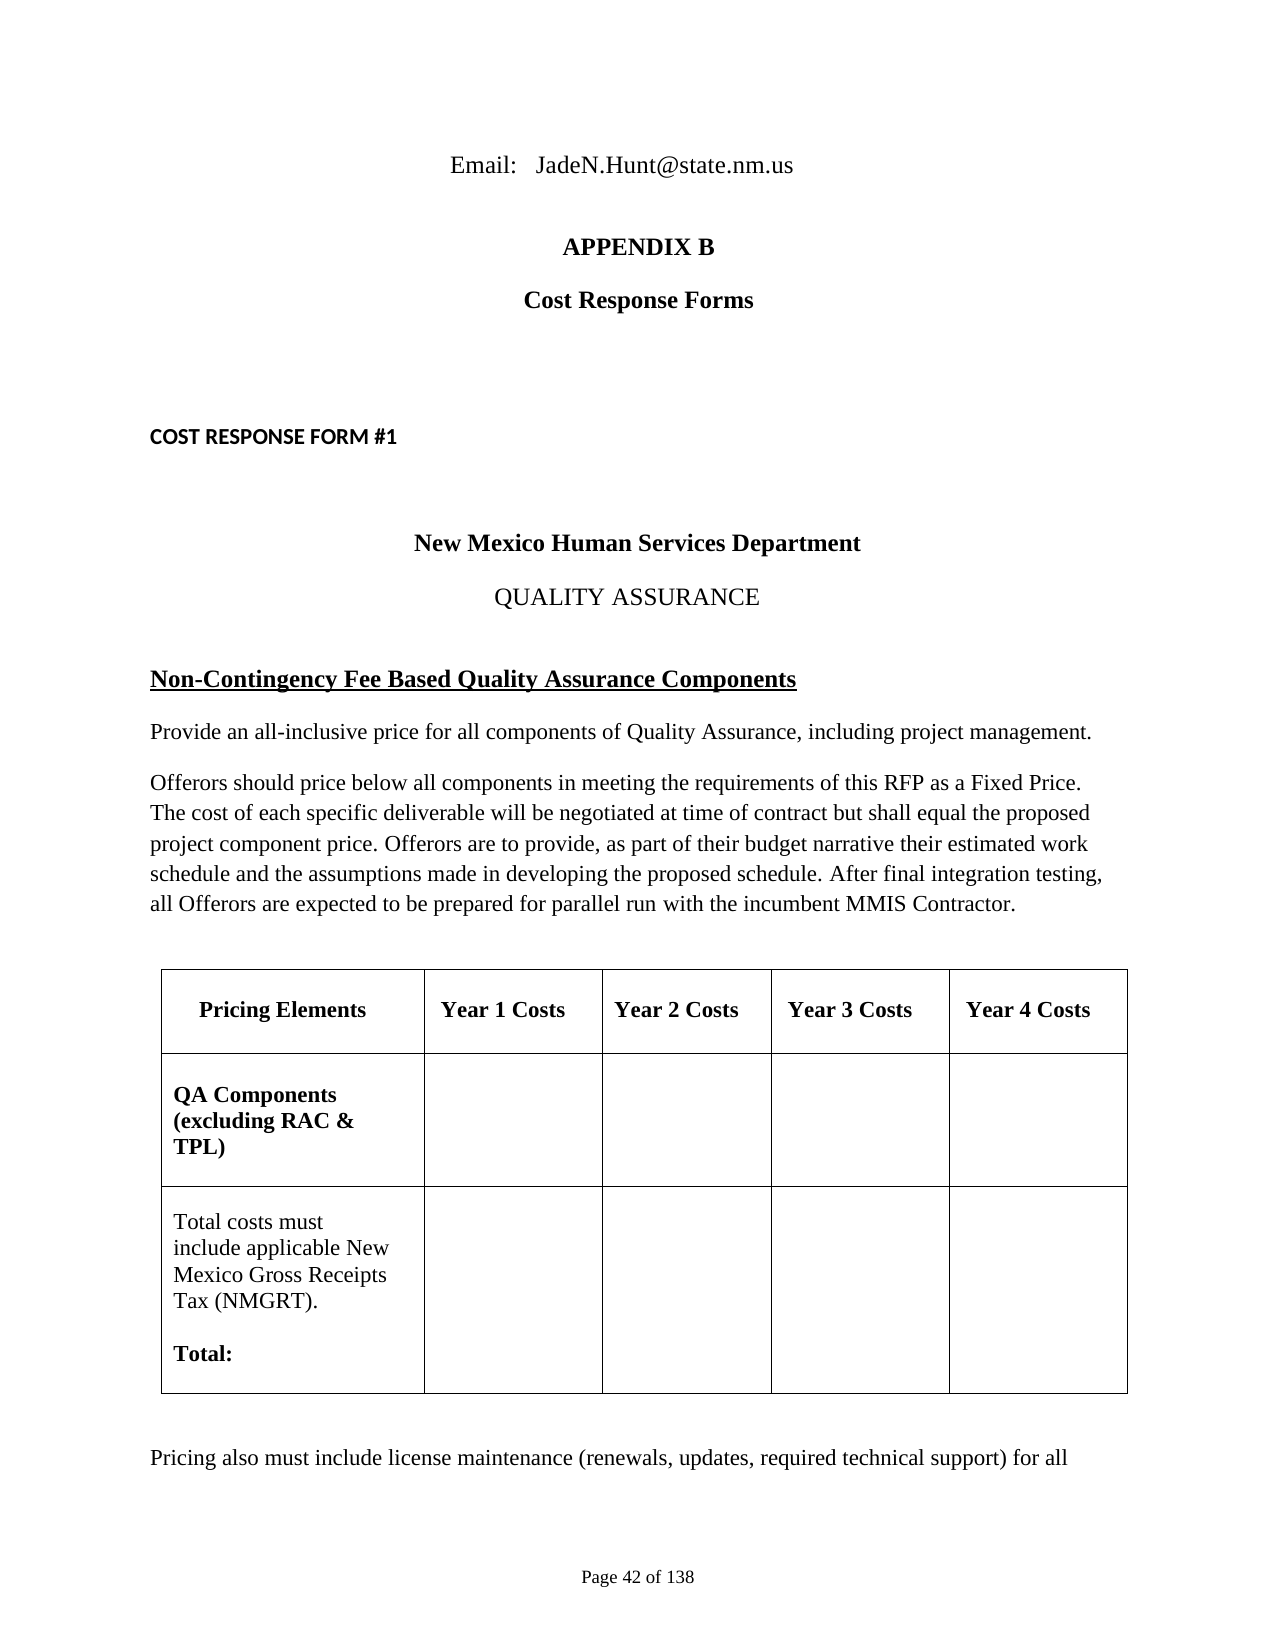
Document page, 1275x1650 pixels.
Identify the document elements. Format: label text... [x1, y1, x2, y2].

text Non-Contingency Fee Based Quality Assurance Components [150, 664, 1125, 693]
table_header Year 4 Costs [950, 970, 1127, 1053]
table_cell QA Components (excluding RAC & TPL) [162, 1054, 424, 1186]
text QUALITY ASSURANCE [150, 582, 1104, 610]
text New Mexico Human Services Department [150, 528, 1125, 557]
table_cell [950, 1054, 1127, 1186]
table_cell [772, 1187, 949, 1392]
subtitle APPENDIX B [150, 232, 1127, 261]
table_cell [603, 1187, 771, 1392]
table_cell [603, 1054, 771, 1186]
table_cell [425, 1187, 602, 1392]
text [150, 1444, 1125, 1471]
table_header Year 3 Costs [772, 970, 949, 1053]
table_header Year 1 Costs [425, 970, 602, 1053]
subtitle Cost Response Forms [150, 286, 1127, 314]
table_cell Total costs must include applicable New Mexico Gross Receipts Tax (NMGRT). Total: [162, 1187, 424, 1392]
text COST RESPONSE FORM #1 [150, 422, 1125, 450]
text Offerors should price below all components in meeting the requirements of this RFP as a Fixed Price. The cost of each specific deliverable will be negotiated at time of contract but shall equal the proposed project component price. Offerors are to provide, as part of their budget narrative their estimated work schedule and the assumptions made in developing the proposed schedule. After final integration testing, all Offerors are expected to be prepared for parallel run with the incumbent MMIS Contractor. [150, 769, 1125, 916]
table_cell [772, 1054, 949, 1186]
table_header Year 2 Costs [603, 970, 771, 1053]
table_cell [425, 1054, 602, 1186]
table_header Pricing Elements [162, 970, 424, 1053]
text Email: JadeN.Hunt@state.nm.us [450, 150, 1104, 179]
text Provide an all-inclusive price for all components of Quality Assurance, including project management. [150, 718, 1125, 744]
table_cell [950, 1187, 1127, 1392]
